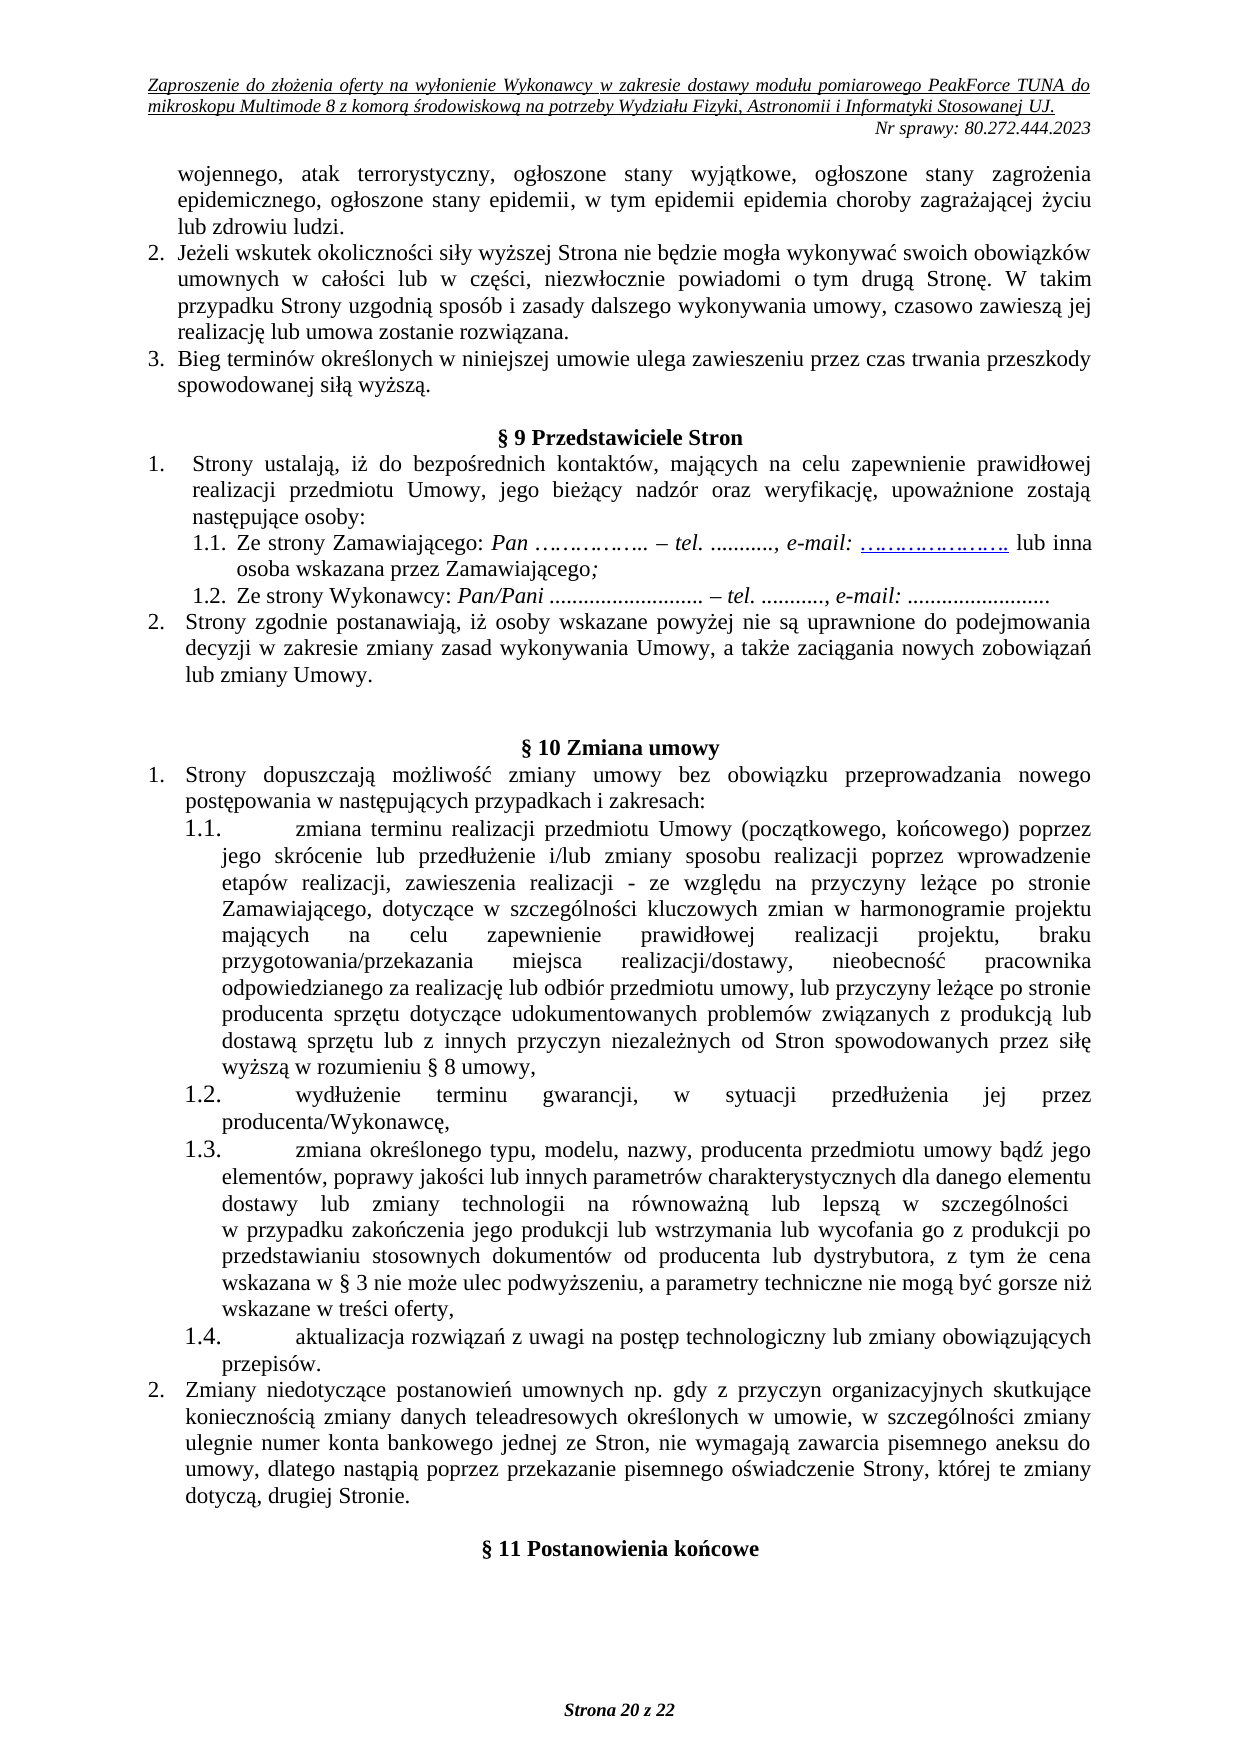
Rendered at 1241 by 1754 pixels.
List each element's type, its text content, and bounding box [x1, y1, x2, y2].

list Jeżeli wskutek okoliczności siły wyższej Strona nie będzie mogła wykonywać swoich obowiązków umownych w całości lub w części, niezwłocznie powiadomi o tym drugą Stronę. W takim przypadku Strony uzgodnią sposób i zasady dalszego wykonywania umowy, czasowo zawieszą jej realizację lub umowa zostanie rozwiązana. [148, 239, 1093, 344]
list wydłużenie terminu gwarancji, w sytuacji przedłużenia jej przez producenta/Wykonawcę, [184, 1079, 1093, 1134]
list Strony dopuszczają możliwość zmiany umowy bez obowiązku przeprowadzania nowego postępowania w następujących przypadkach i zakresach: [148, 761, 1093, 813]
list Ze strony Zamawiającego: Pan …………….. – tel. ..........., e-mail: …………………. lub inna osoba wskazana przez Zamawiającego; [192, 529, 1093, 582]
list aktualizacja rozwiązań z uwagi na postęp technologiczny lub zmiany obowiązujących przepisów. [184, 1321, 1093, 1376]
list Zmiany niedotyczące postanowień umownych np. gdy z przyczyn organizacyjnych skutkujące koniecznością zmiany danych teleadresowych określonych w umowie, w szczególności zmiany ulegnie numer konta bankowego jednej ze Stron, nie wymagają zawarcia pisemnego aneksu do umowy, dlatego nastąpią poprzez przekazanie pisemnego oświadczenie Strony, której te zmiany dotyczą, drugiej Stronie. [148, 1376, 1093, 1508]
list zmiana określonego typu, modelu, nazwy, producenta przedmiotu umowy bądź jego elementów, poprawy jakości lub innych parametrów charakterystycznych dla danego elementu dostawy lub zmiany technologii na równoważną lub lepszą w szczególności w przypadku zakończenia jego produkcji lub wstrzymania lub wycofania go z produkcji po przedstawianiu stosownych dokumentów od producenta lub dystrybutora, z tym że cena wskazana w § 3 nie może ulec podwyższeniu, a parametry techniczne nie mogą być gorsze niż wskazane w treści oferty, [184, 1134, 1093, 1321]
list Bieg terminów określonych w niniejszej umowie ulega zawieszeniu przez czas trwania przeszkody spowodowanej siłą wyższą. [148, 344, 1093, 397]
list Strony ustalają, iż do bezpośrednich kontaktów, mających na celu zapewnienie prawidłowej realizacji przedmiotu Umowy, jego bieżący nadzór oraz weryfikację, upoważnione zostają następujące osoby: [148, 450, 1093, 529]
list zmiana terminu realizacji przedmiotu Umowy (początkowego, końcowego) poprzez jego skrócenie lub przedłużenie i/lub zmiany sposobu realizacji poprzez wprowadzenie etapów realizacji, zawieszenia realizacji - ze względu na przyczyny leżące po stronie Zamawiającego, dotyczące w szczególności kluczowych zmian w harmonogramie projektu mających na celu zapewnienie prawidłowej realizacji projektu, braku przygotowania/przekazania miejsca realizacji/dostawy, nieobecność pracownika odpowiedzianego za realizację lub odbiór przedmiotu umowy, lub przyczyny leżące po stronie producenta sprzętu dotyczące udokumentowanych problemów związanych z produkcją lub dostawą sprzętu lub z innych przyczyn niezależnych od Stron spowodowanych przez siłę wyższą w rozumieniu § 8 umowy, [184, 813, 1093, 1079]
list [148, 160, 1093, 239]
list Ze strony Wykonawcy: Pan/Pani ........................... – tel. ..........., e-mail: ......................... [192, 582, 1093, 608]
list Strony zgodnie postanawiają, iż osoby wskazane powyżej nie są uprawnione do podejmowania decyzji w zakresie zmiany zasad wykonywania Umowy, a także zaciągania nowych zobowiązań lub zmiany Umowy. [148, 608, 1093, 687]
text § 11 Postanowienia końcowe [148, 1534, 1093, 1561]
text § 9 Przedstawiciele Stron [148, 424, 1093, 450]
text § 10 Zmiana umowy [148, 734, 1093, 761]
